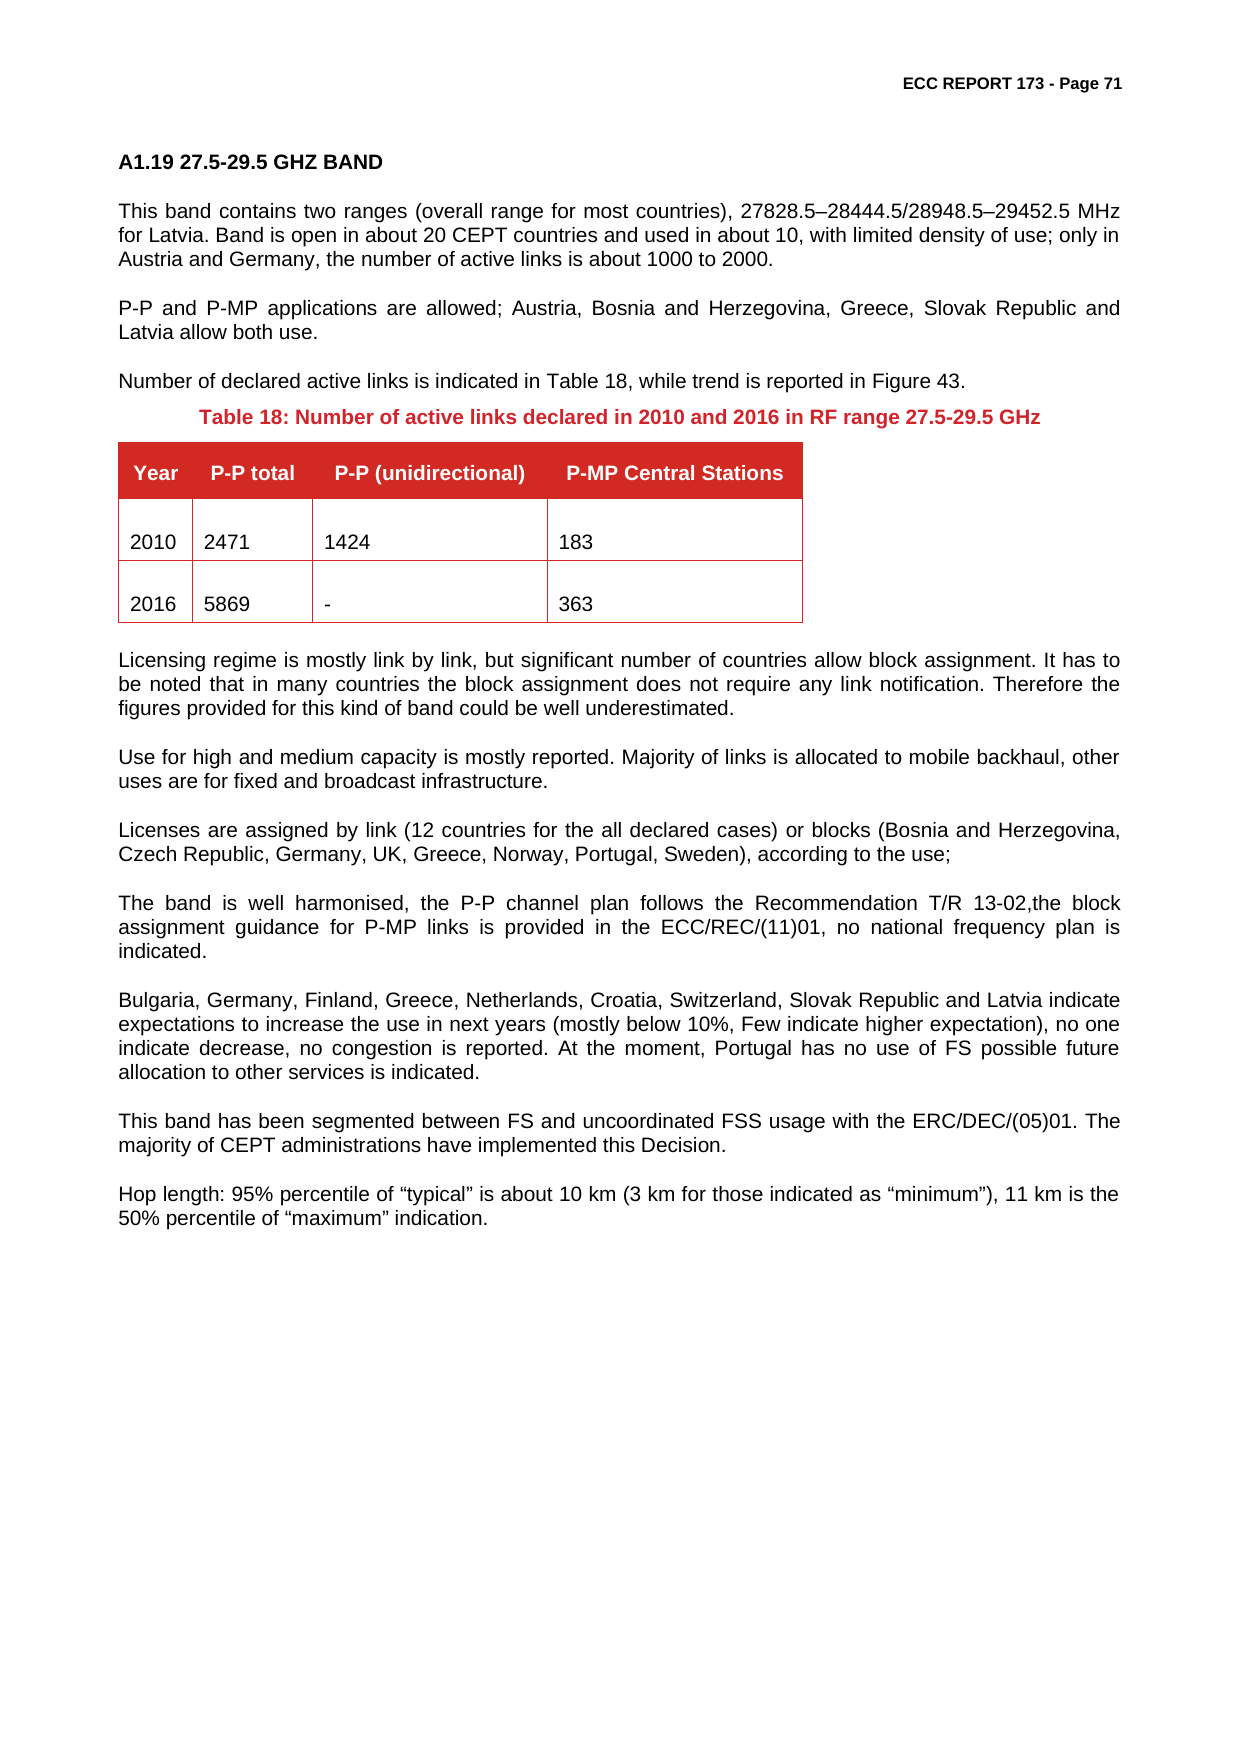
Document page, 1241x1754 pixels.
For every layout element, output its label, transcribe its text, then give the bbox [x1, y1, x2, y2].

text P-P and P-MP applications are allowed; Austria, Bosnia and Herzegovina, Greece, Slovak Republic and Latvia allow both use. [118, 296, 1122, 344]
table_header P-P (unidirectional) [313, 443, 547, 498]
subtitle 27.5-29.5 GHz band [118, 150, 1122, 174]
text This band contains two ranges (overall range for most countries), 27828.5–28444.5/28948.5–29452.5 MHz for Latvia. Band is open in about 20 CEPT countries and used in about 10, with limited density of use; only in Austria and Germany, the number of active links is about 1000 to 2000. [118, 199, 1122, 271]
text The band is well harmonised, the P-P channel plan follows the Recommendation T/R 13-02,the block assignment guidance for P-MP links is provided in the ECC/REC/(11)01, no national frequency plan is indicated. [118, 891, 1122, 963]
text Bulgaria, Germany, Finland, Greece, Netherlands, Croatia, Switzerland, Slovak Republic and Latvia indicate expectations to increase the use in next years (mostly below 10%, Few indicate higher expectation), no one indicate decrease, no congestion is reported. At the moment, Portugal has no use of FS possible future allocation to other services is indicated. [118, 988, 1122, 1083]
table_cell - [313, 561, 547, 622]
text This band has been segmented between FS and uncoordinated FSS usage with the ERC/DEC/(05)01. The majority of CEPT administrations have implemented this Decision. [118, 1108, 1122, 1156]
text Licensing regime is mostly link by link, but significant number of countries allow block assignment. It has to be noted that in many countries the block assignment does not require any link notification. Therefore the figures provided for this kind of band could be well underestimated. [118, 648, 1122, 720]
table_cell 2016 [119, 561, 192, 622]
text Table 18: Number of active links declared in 2010 and 2016 in RF range 27.5-29.5 GHz [118, 405, 1122, 429]
table_header P-P total [193, 443, 312, 498]
text Number of declared active links is indicated in Table 18, while trend is reported in Figure 43. [118, 369, 1122, 393]
text Use for high and medium capacity is mostly reported. Majority of links is allocated to mobile backhaul, other uses are for fixed and broadcast infrastructure. [118, 745, 1122, 793]
table_cell 2010 [119, 499, 192, 560]
text Hop length: 95% percentile of “typical” is about 10 km (3 km for those indicated as “minimum”), 11 km is the 50% percentile of “maximum” indication. [118, 1181, 1122, 1229]
table_cell 183 [548, 499, 802, 560]
text Licenses are assigned by link (12 countries for the all declared cases) or blocks (Bosnia and Herzegovina, Czech Republic, Germany, UK, Greece, Norway, Portugal, Sweden), according to the use; [118, 818, 1122, 866]
table_cell 1424 [313, 499, 547, 560]
table_cell 363 [548, 561, 802, 622]
table_header Year [119, 443, 192, 498]
table_cell 2471 [193, 499, 312, 560]
table_cell 5869 [193, 561, 312, 622]
table_header P-MP Central Stations [548, 443, 802, 498]
